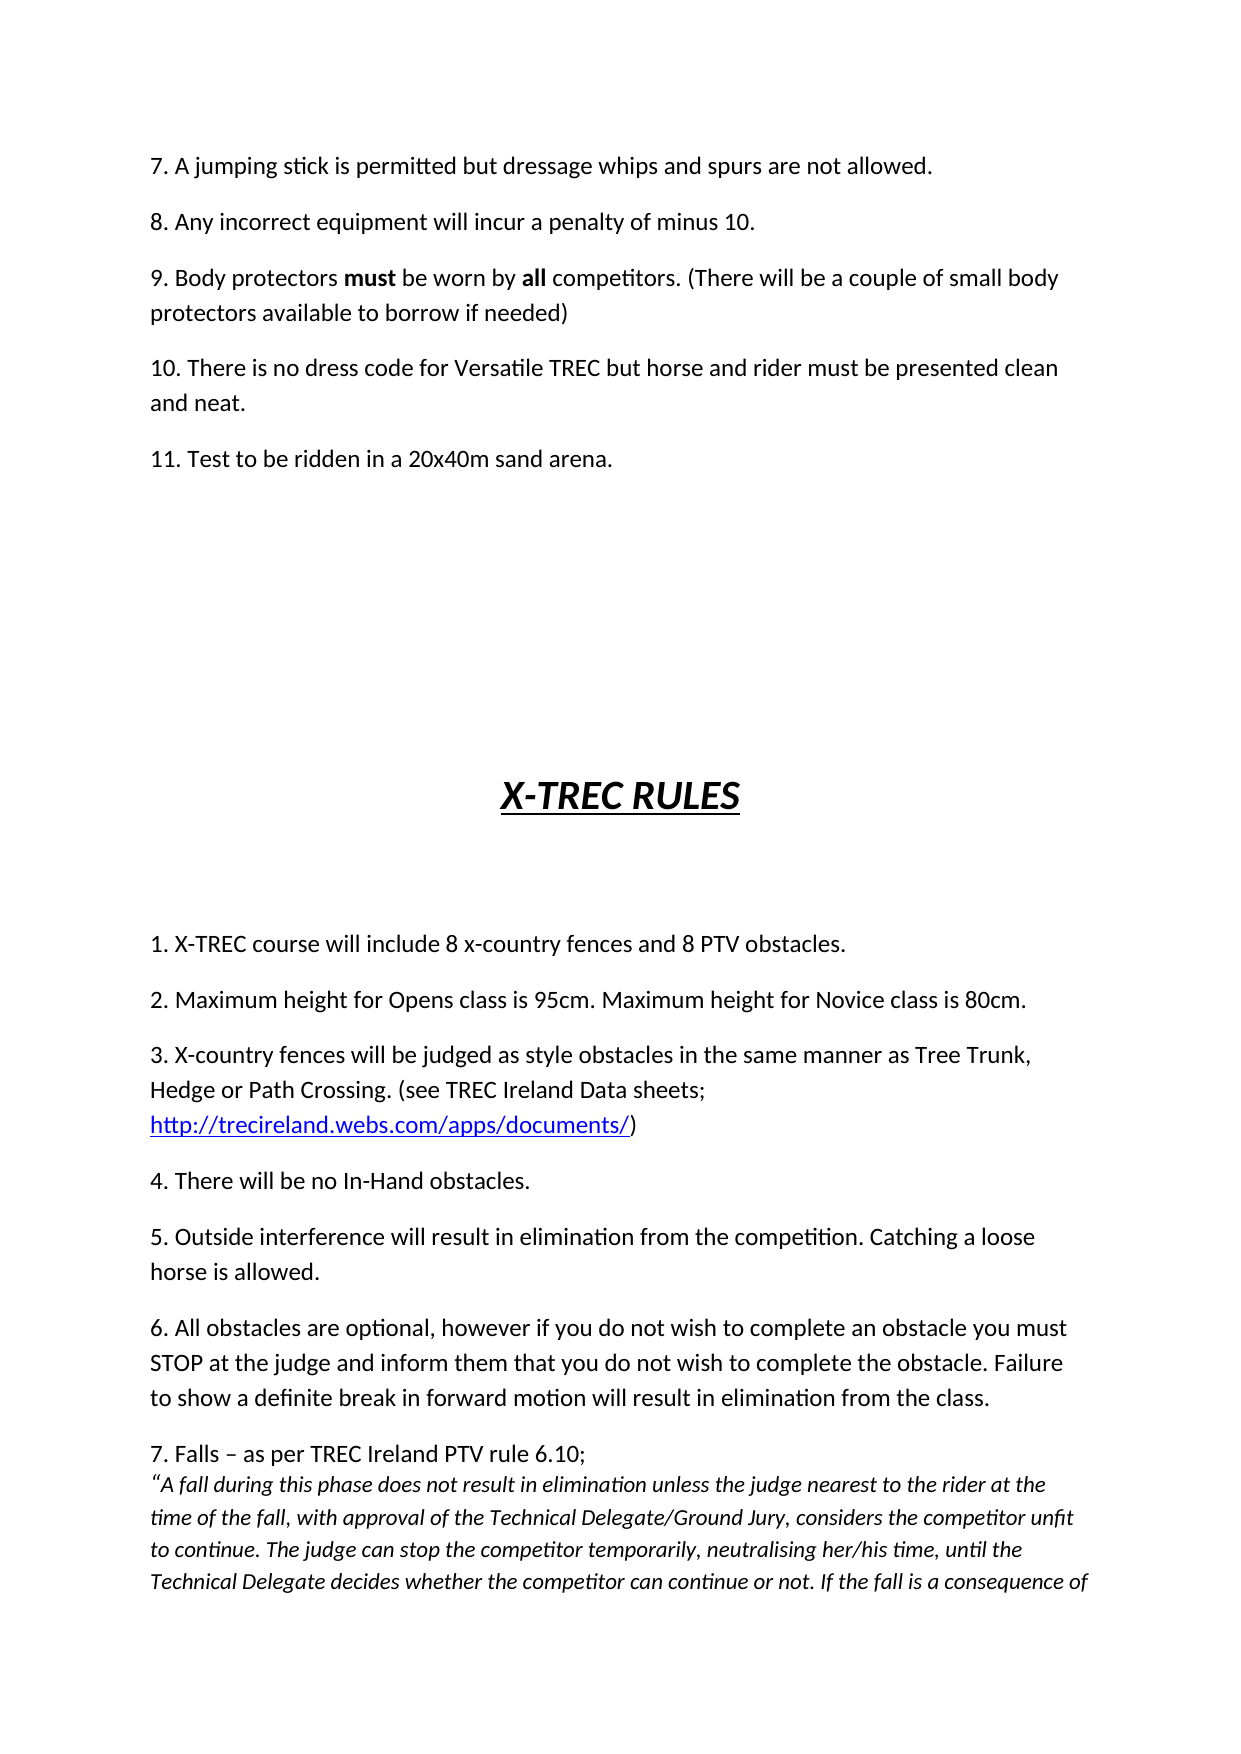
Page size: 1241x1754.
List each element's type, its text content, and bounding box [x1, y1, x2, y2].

text 7. Falls – as per TREC Ireland PTV rule 6.10; [150, 1438, 1090, 1468]
text 2. Maximum height for Opens class is 95cm. Maximum height for Novice class is 80cm. [150, 984, 1090, 1014]
text 4. There will be no In-Hand obstacles. [150, 1165, 1090, 1196]
text 8. Any incorrect equipment will incur a penalty of minus 10. [150, 206, 1090, 236]
text X-TREC RULES [150, 769, 1090, 820]
text 10. There is no dress code for Versatile TREC but horse and rider must be presented clean and neat. [150, 352, 1090, 418]
text 3. X-country fences will be judged as style obstacles in the same manner as Tree Trunk, Hedge or Path Crossing. (see TREC Ireland Data sheets; http://trecireland.webs.com/apps/documents/) [150, 1039, 1090, 1140]
text 11. Test to be ridden in a 20x40m sand arena. [150, 443, 1090, 474]
text 5. Outside interference will result in elimination from the competition. Catching a loose horse is allowed. [150, 1221, 1090, 1287]
text 1. X-TREC course will include 8 x-country fences and 8 PTV obstacles. [150, 928, 1090, 958]
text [150, 1468, 1090, 1596]
text 6. All obstacles are optional, however if you do not wish to complete an obstacle you must STOP at the judge and inform them that you do not wish to complete the obstacle. Failure to show a definite break in forward motion will result in elimination from the class. [150, 1312, 1090, 1413]
text 9. Body protectors must be worn by all competitors. (There will be a couple of small body protectors available to borrow if needed) [150, 262, 1090, 327]
text 7. A jumping stick is permitted but dressage whips and spurs are not allowed. [150, 150, 1090, 181]
